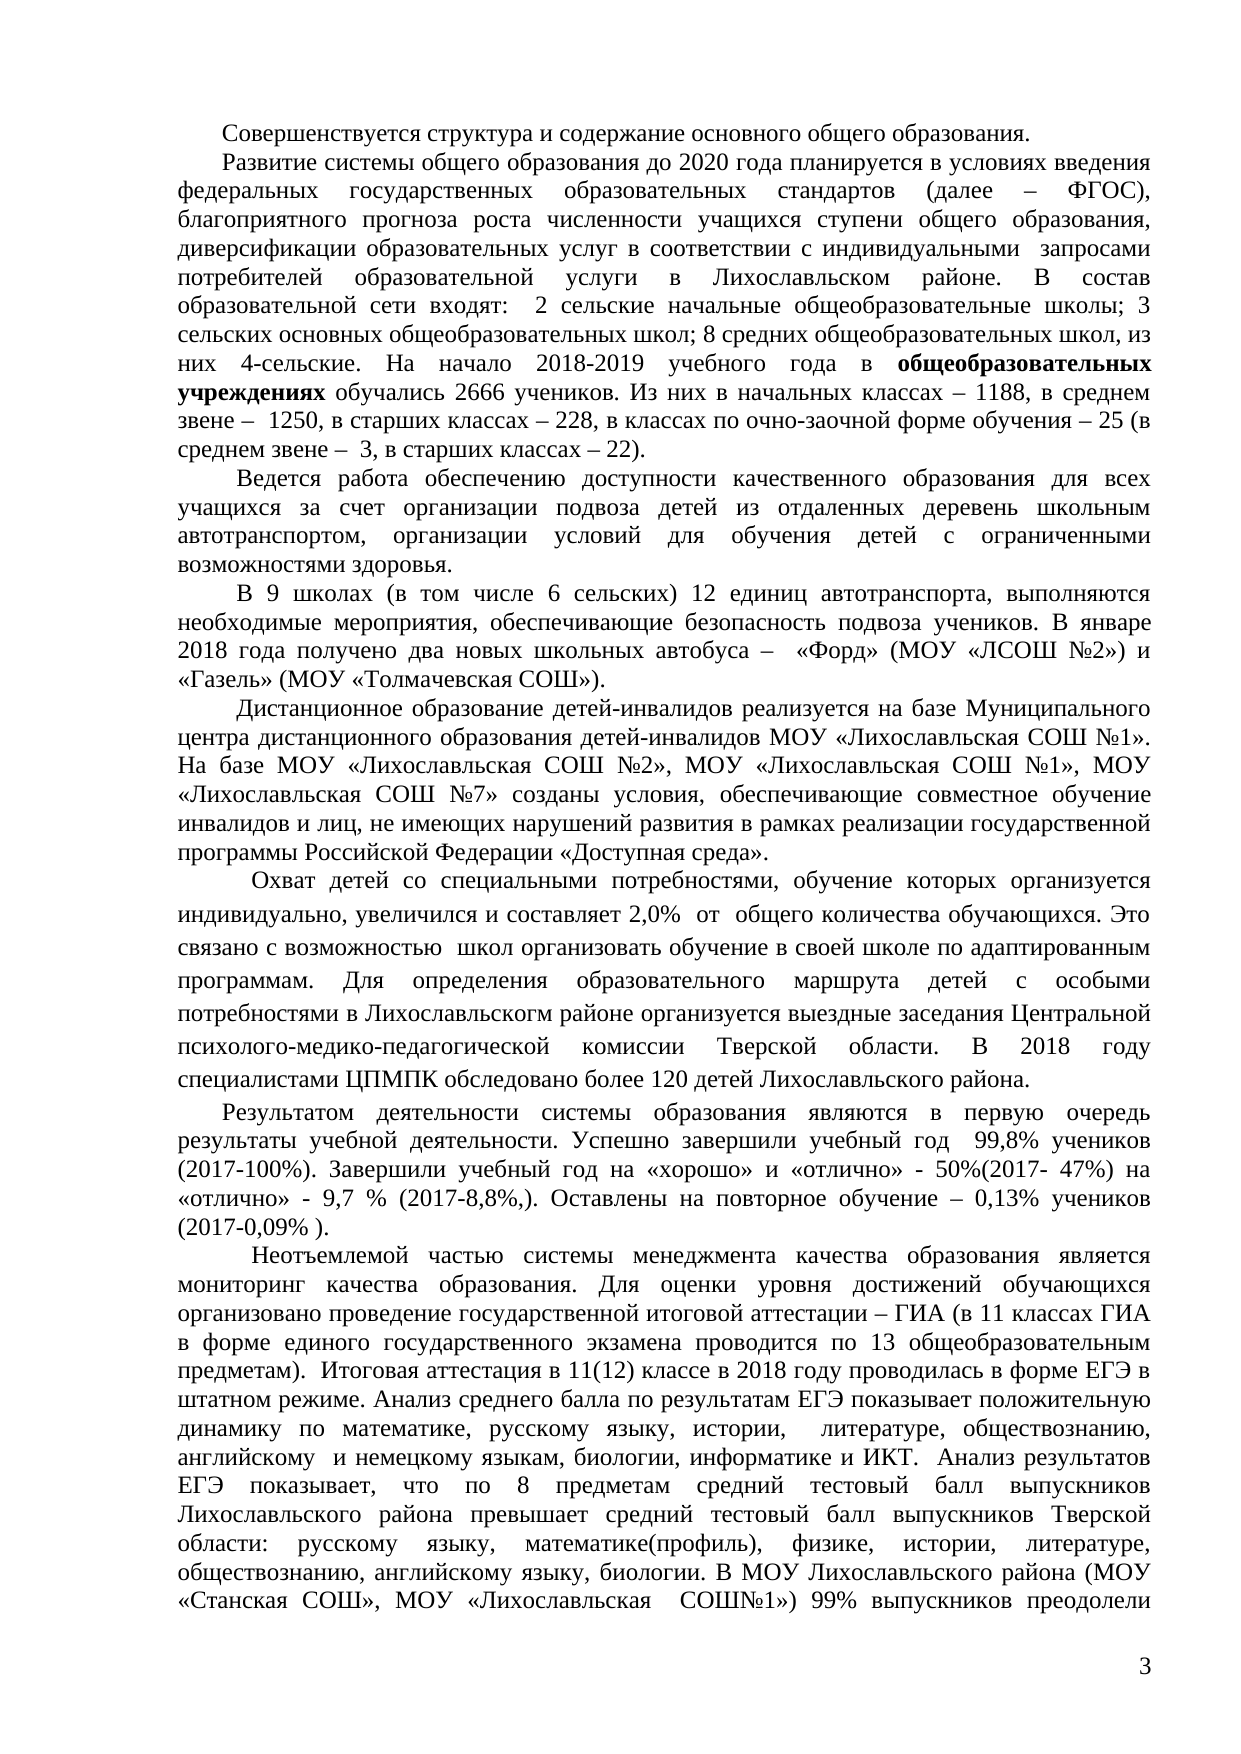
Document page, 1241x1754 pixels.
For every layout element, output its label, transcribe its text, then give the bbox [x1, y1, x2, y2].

text Ведется работа обеспечению доступности качественного образования для всех учащихся за счет организации подвоза детей из отдаленных деревень школьным автотранспортом, организации условий для обучения детей с ограниченными возможностями здоровья. [177, 463, 1152, 578]
text Дистанционное образование детей-инвалидов реализуется на базе Муниципального центра дистанционного образования детей-инвалидов МОУ «Лихославльская СОШ №1». На базе МОУ «Лихославльская СОШ №2», МОУ «Лихославльская СОШ №1», МОУ «Лихославльская СОШ №7» созданы условия, обеспечивающие совместное обучение инвалидов и лиц, не имеющих нарушений развития в рамках реализации государственной программы Российской Федерации «Доступная среда». [177, 693, 1152, 866]
text Совершенствуется структура и содержание основного общего образования. [177, 118, 1152, 147]
text Развитие системы общего образования до 2020 года планируется в условиях введения федеральных государственных образовательных стандартов (далее – ФГОС), благоприятного прогноза роста численности учащихся ступени общего образования, диверсификации образовательных услуг в соответствии с индивидуальными запросами потребителей образовательной услуги в Лихославльском районе. В состав образовательной сети входят: 2 сельские начальные общеобразовательные школы; 3 сельских основных общеобразовательных школ; 8 средних общеобразовательных школ, из них 4-сельские. На начало 2018-2019 учебного года в общеобразовательных учреждениях обучались 2666 учеников. Из них в начальных классах – 1188, в среднем звене – 1250, в старших классах – 228, в классах по очно-заочной форме обучения – 25 (в среднем звене – 3, в старших классах – 22). [177, 147, 1152, 463]
text В 9 школах (в том числе 6 сельских) 12 единиц автотранспорта, выполняются необходимые мероприятия, обеспечивающие безопасность подвоза учеников. В январе 2018 года получено два новых школьных автобуса – «Форд» (МОУ «ЛСОШ №2») и «Газель» (МОУ «Толмачевская СОШ»). [177, 578, 1152, 693]
text Результатом деятельности системы образования являются в первую очередь результаты учебной деятельности. Успешно завершили учебный год 99,8% учеников (2017-100%). Завершили учебный год на «хорошо» и «отлично» - 50%(2017- 47%) на «отлично» - 9,7 % (2017-8,8%,). Оставлены на повторное обучение – 0,13% учеников (2017-0,09% ). [177, 1097, 1152, 1241]
text Охват детей со специальными потребностями, обучение которых организуется индивидуально, увеличился и составляет 2,0% от общего количества обучающихся. Это связано с возможностью школ организовать обучение в своей школе по адаптированным программам. Для определения образовательного маршрута детей с особыми потребностями в Лихославльскогм районе организуется выездные заседания Центральной психолого-медико-педагогической комиссии Тверской области. В 2018 году специалистами ЦПМПК обследовано более 120 детей Лихославльского района. [177, 866, 1152, 1092]
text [177, 1241, 1152, 1614]
